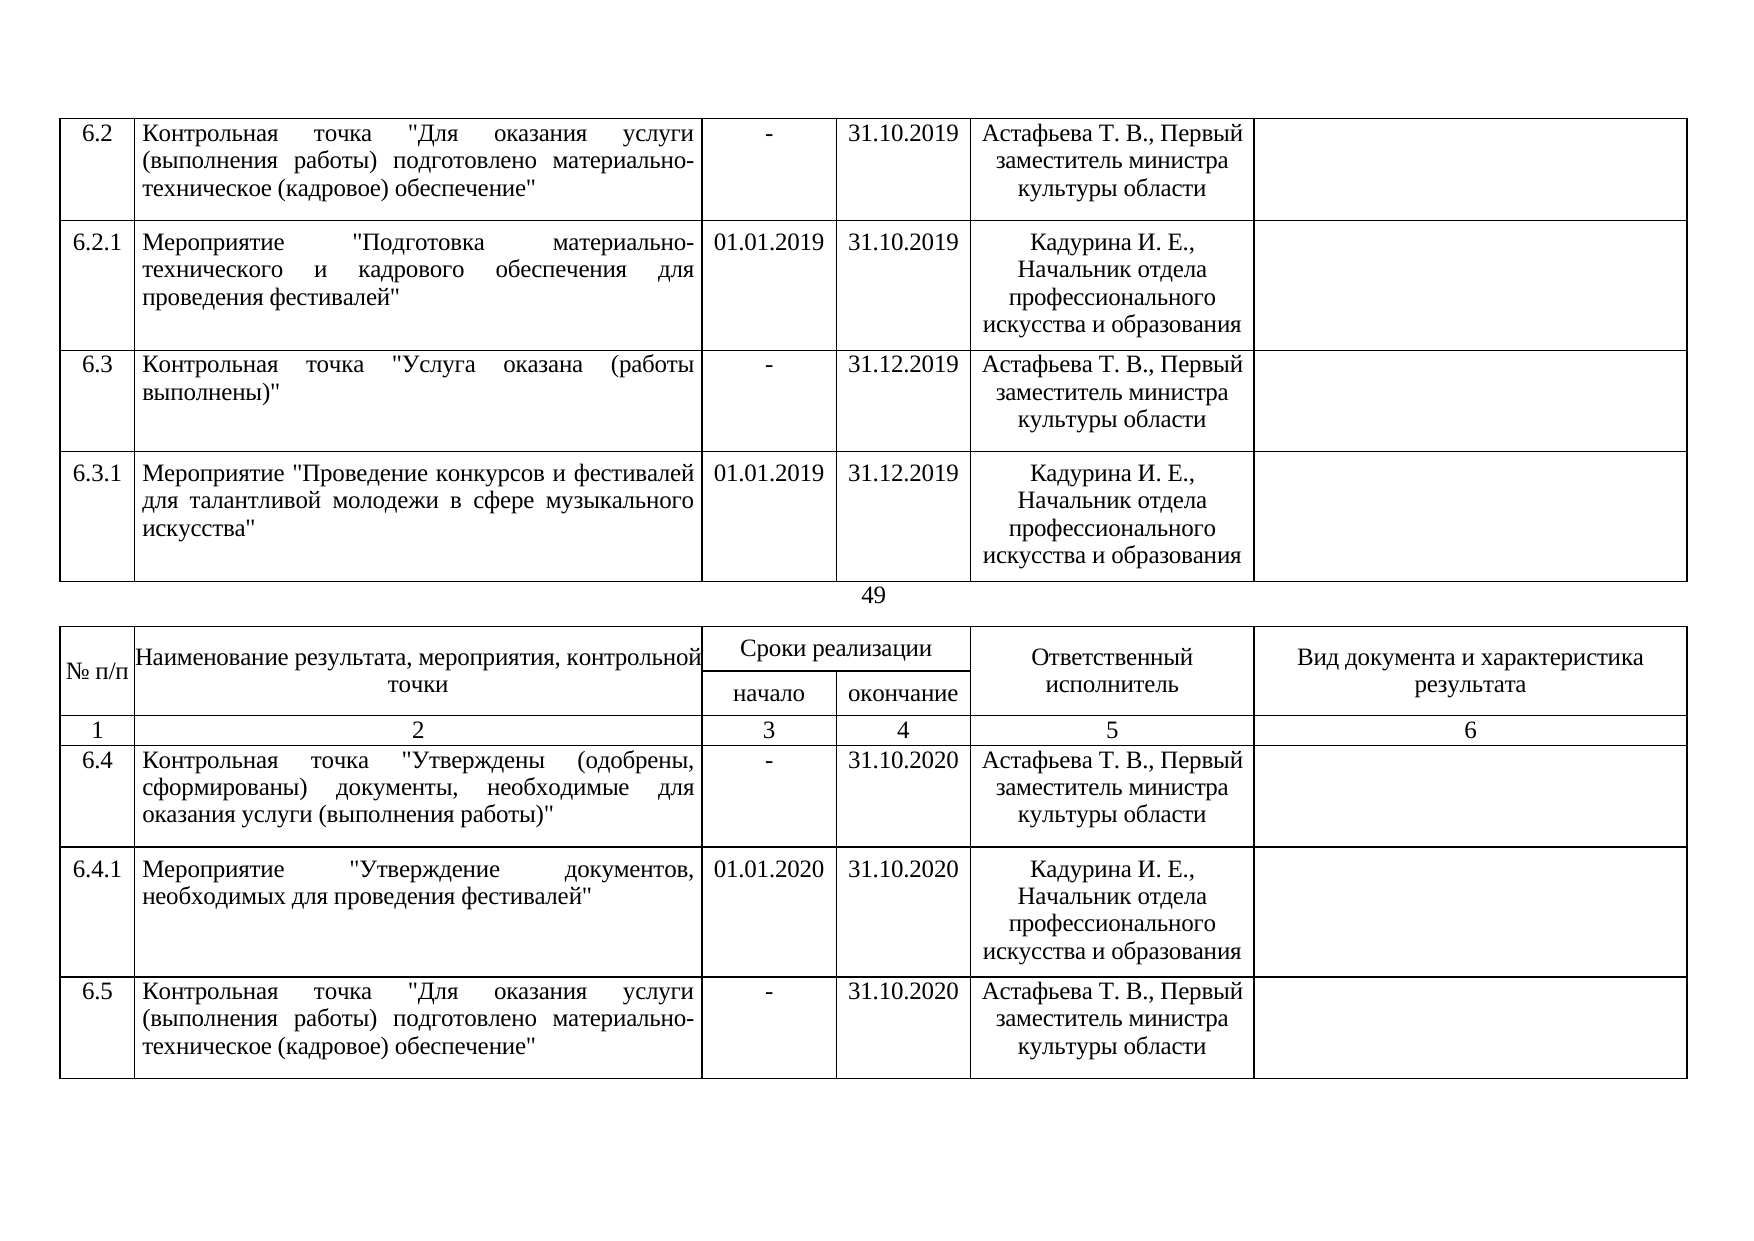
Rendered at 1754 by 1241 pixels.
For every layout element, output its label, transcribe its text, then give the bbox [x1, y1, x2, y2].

table_cell 31.10.2020 [837, 978, 970, 1078]
table_cell Кадурина И. Е., Начальник отдела профессионального искусства и образования [971, 848, 1253, 976]
table_cell 31.10.2020 [837, 746, 970, 846]
table_cell 6.5 [61, 978, 134, 1078]
table_cell Астафьева Т. В., Первый заместитель министра культуры области [971, 746, 1253, 846]
table_cell - [703, 351, 836, 451]
table_cell - [703, 978, 836, 1078]
table_cell Наименование результата, мероприятия, контрольной точки [135, 627, 701, 715]
table_cell 2 [135, 716, 701, 745]
table_cell 31.10.2020 [837, 848, 970, 976]
table_cell 31.12.2019 [837, 452, 970, 581]
table_cell [1255, 848, 1686, 976]
table_cell Астафьева Т. В., Первый заместитель министра культуры области [971, 351, 1253, 451]
table_cell 6.3.1 [61, 452, 134, 581]
table_cell 3 [703, 716, 836, 745]
table_cell 5 [971, 716, 1253, 745]
table_cell 31.12.2019 [837, 351, 970, 451]
table_cell [1255, 351, 1686, 451]
table_cell - [703, 746, 836, 846]
table_cell 49 [60, 582, 1687, 626]
table_cell 31.10.2019 [837, 221, 970, 349]
table_cell 6.2.1 [61, 221, 134, 349]
table_cell Астафьева Т. В., Первый заместитель министра культуры области [971, 978, 1253, 1078]
table_cell 01.01.2019 [703, 221, 836, 349]
table_cell Контрольная точка "Утверждены (одобрены, сформированы) документы, необходимые для оказания услуги (выполнения работы)" [135, 746, 701, 846]
table_cell Астафьева Т. В., Первый заместитель министра культуры области [971, 119, 1253, 220]
table_cell 6.2 [61, 119, 134, 220]
table_cell Кадурина И. Е., Начальник отдела профессионального искусства и образования [971, 452, 1253, 581]
table_cell Вид документа и характеристика результата [1255, 627, 1686, 715]
table_cell 01.01.2019 [703, 452, 836, 581]
table_cell 6 [1255, 716, 1686, 745]
table_cell Мероприятие "Проведение конкурсов и фестивалей для талантливой молодежи в сфере музыкального искусства" [135, 452, 701, 581]
table_cell [1255, 452, 1686, 581]
table_cell Контрольная точка "Услуга оказана (работы выполнены)" [135, 351, 701, 451]
table_cell Мероприятие "Подготовка материально-технического и кадрового обеспечения для проведения фестивалей" [135, 221, 701, 349]
table_cell Контрольная точка "Для оказания услуги (выполнения работы) подготовлено материально-техническое (кадровое) обеспечение" [135, 978, 701, 1078]
table_cell 31.10.2019 [837, 119, 970, 220]
table_cell Контрольная точка "Для оказания услуги (выполнения работы) подготовлено материально-техническое (кадровое) обеспечение" [135, 119, 701, 220]
table_cell [1255, 119, 1686, 220]
table_cell № п/п [61, 627, 134, 715]
table_cell [1255, 221, 1686, 349]
table_cell 6.4 [61, 746, 134, 846]
table_cell окончание [837, 672, 970, 715]
table_cell Кадурина И. Е., Начальник отдела профессионального искусства и образования [971, 221, 1253, 349]
table_cell 4 [837, 716, 970, 745]
table_cell 6.4.1 [61, 848, 134, 976]
table_cell Мероприятие "Утверждение документов, необходимых для проведения фестивалей" [135, 848, 701, 976]
table_cell - [703, 119, 836, 220]
table_cell 6.3 [61, 351, 134, 451]
table_cell [1255, 746, 1686, 846]
table_cell 01.01.2020 [703, 848, 836, 976]
table_cell Сроки реализации [703, 627, 970, 670]
table_cell Ответственный исполнитель [971, 627, 1253, 715]
table_cell [1255, 978, 1686, 1078]
table_cell 1 [61, 716, 134, 745]
table_cell начало [703, 672, 836, 715]
